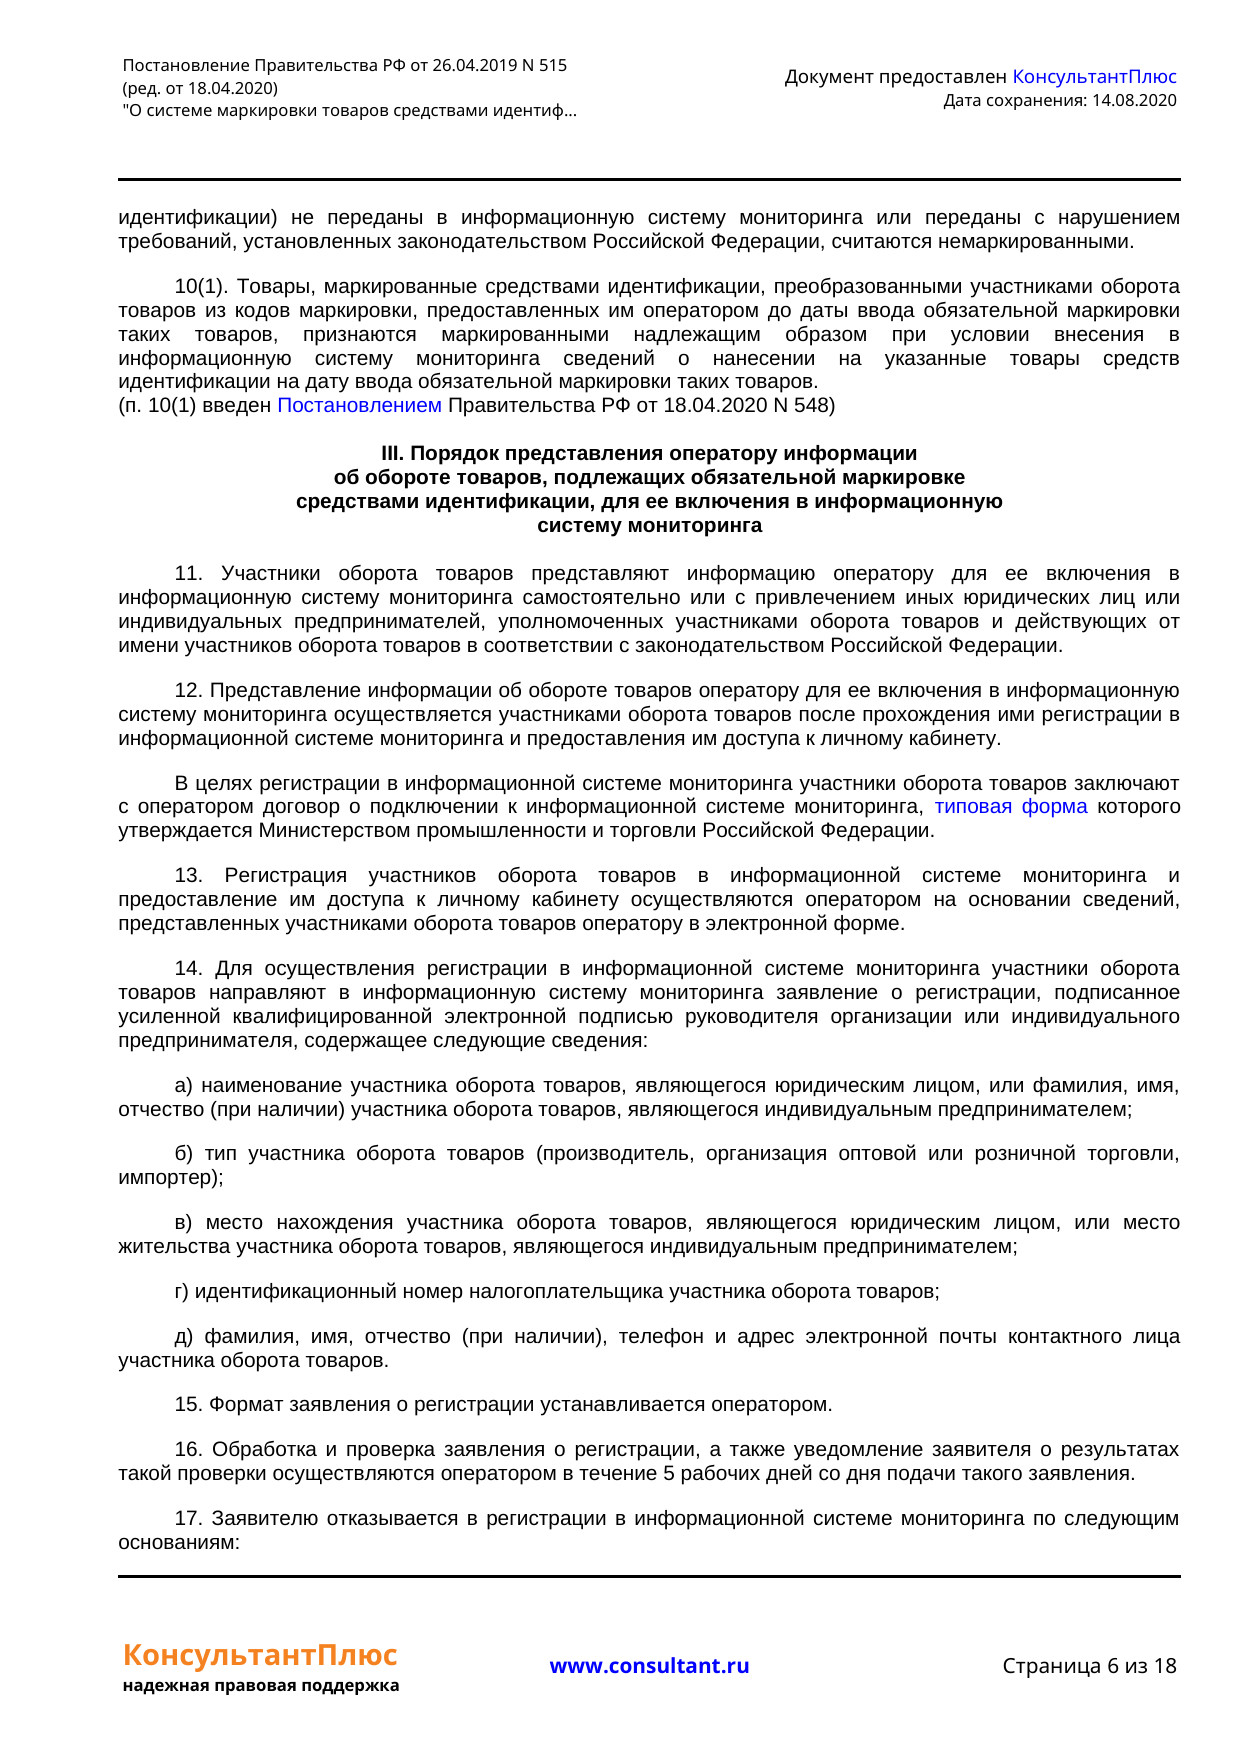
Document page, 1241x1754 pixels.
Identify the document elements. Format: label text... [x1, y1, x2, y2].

title III. Порядок представления оператору информации [118, 441, 1181, 465]
text 16. Обработка и проверка заявления о регистрации, а также уведомление заявителя о результатах такой проверки осуществляются оператором в течение 5 рабочих дней со дня подачи такого заявления. [118, 1437, 1181, 1485]
text г) идентификационный номер налогоплательщика участника оборота товаров; [118, 1279, 1181, 1303]
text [118, 205, 1181, 253]
title об обороте товаров, подлежащих обязательной маркировке [118, 465, 1181, 489]
text б) тип участника оборота товаров (производитель, организация оптовой или розничной торговли, импортер); [118, 1141, 1181, 1189]
text д) фамилия, имя, отчество (при наличии), телефон и адрес электронной почты контактного лица участника оборота товаров. [118, 1323, 1181, 1371]
text в) место нахождения участника оборота товаров, являющегося юридическим лицом, или место жительства участника оборота товаров, являющегося индивидуальным предпринимателем; [118, 1210, 1181, 1258]
text 12. Представление информации об обороте товаров оператору для ее включения в информационную систему мониторинга осуществляется участниками оборота товаров после прохождения ими регистрации в информационной системе мониторинга и предоставления им доступа к личному кабинету. [118, 678, 1181, 749]
title средствами идентификации, для ее включения в информационную [118, 489, 1181, 513]
text 14. Для осуществления регистрации в информационной системе мониторинга участники оборота товаров направляют в информационную систему мониторинга заявление о регистрации, подписанное усиленной квалифицированной электронной подписью руководителя организации или индивидуального предпринимателя, содержащее следующие сведения: [118, 956, 1181, 1052]
text 15. Формат заявления о регистрации устанавливается оператором. [118, 1392, 1181, 1416]
text 13. Регистрация участников оборота товаров в информационной системе мониторинга и предоставление им доступа к личному кабинету осуществляются оператором на основании сведений, представленных участниками оборота товаров оператору в электронной форме. [118, 863, 1181, 935]
title систему мониторинга [118, 513, 1181, 537]
text (п. 10(1) введен Постановлением Правительства РФ от 18.04.2020 N 548) [118, 393, 1181, 417]
text В целях регистрации в информационной системе мониторинга участники оборота товаров заключают с оператором договор о подключении к информационной системе мониторинга, типовая форма которого утверждается Министерством промышленности и торговли Российской Федерации. [118, 770, 1181, 842]
text а) наименование участника оборота товаров, являющегося юридическим лицом, или фамилия, имя, отчество (при наличии) участника оборота товаров, являющегося индивидуальным предпринимателем; [118, 1072, 1181, 1120]
text 10(1). Товары, маркированные средствами идентификации, преобразованными участниками оборота товаров из кодов маркировки, предоставленных им оператором до даты ввода обязательной маркировки таких товаров, признаются маркированными надлежащим образом при условии внесения в информационную систему мониторинга сведений о нанесении на указанные товары средств идентификации на дату ввода обязательной маркировки таких товаров. [118, 273, 1181, 393]
text 17. Заявителю отказывается в регистрации в информационной системе мониторинга по следующим основаниям: [118, 1506, 1181, 1554]
text 11. Участники оборота товаров представляют информацию оператору для ее включения в информационную систему мониторинга самостоятельно или с привлечением иных юридических лиц или индивидуальных предпринимателей, уполномоченных участниками оборота товаров и действующих от имени участников оборота товаров в соответствии с законодательством Российской Федерации. [118, 561, 1181, 657]
